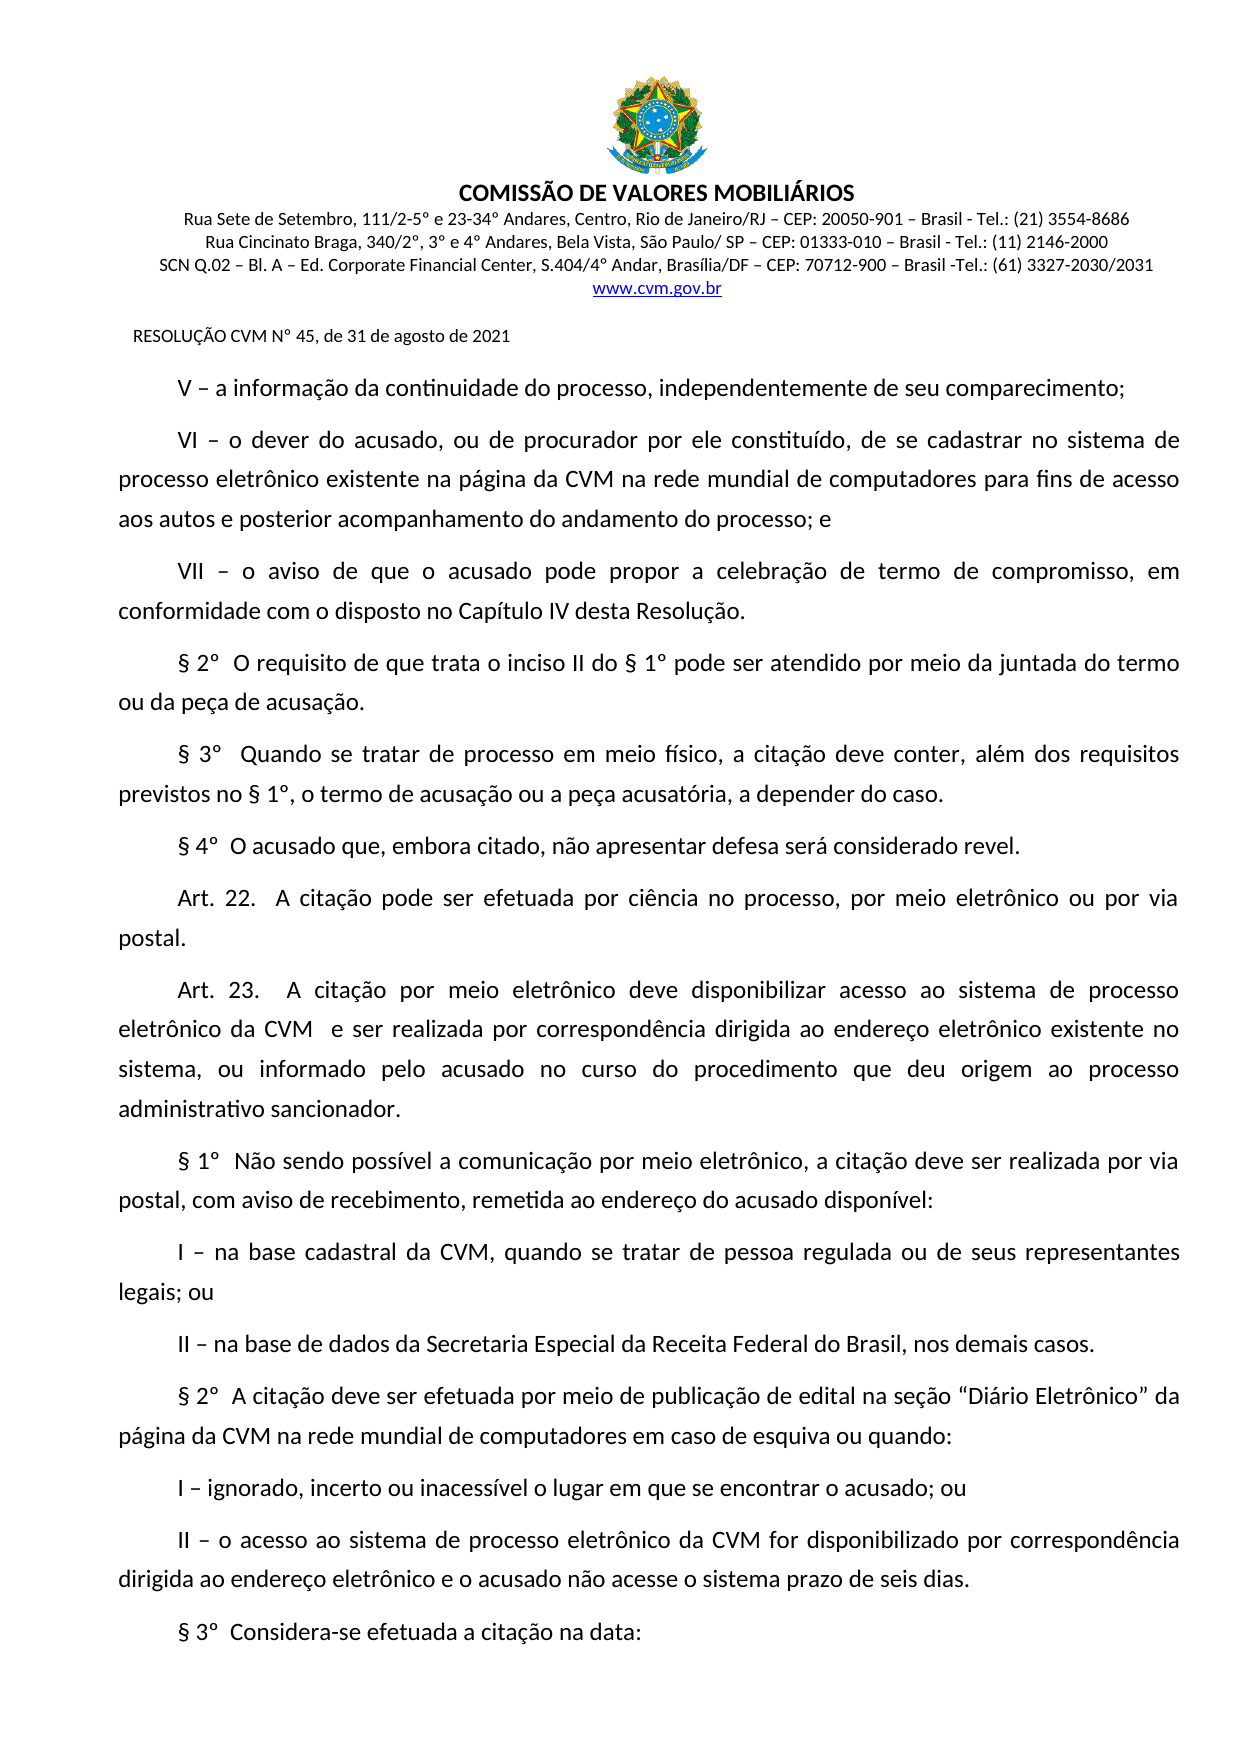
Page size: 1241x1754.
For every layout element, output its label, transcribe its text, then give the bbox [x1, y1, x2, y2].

text Art. 23. A citação por meio eletrônico deve disponibilizar acesso ao sistema de processo eletrônico da CVM e ser realizada por correspondência dirigida ao endereço eletrônico existente no sistema, ou informado pelo acusado no curso do procedimento que deu origem ao processo administrativo sancionador. [118, 974, 1181, 1123]
text § 4º O acusado que, embora citado, não apresentar defesa será considerado revel. [118, 830, 1181, 861]
text Art. 22. A citação pode ser efetuada por ciência no processo, por meio eletrônico ou por via postal. [118, 882, 1181, 952]
text § 2º O requisito de que trata o inciso II do § 1º pode ser atendido por meio da juntada do termo ou da peça de acusação. [118, 647, 1181, 717]
text I – na base cadastral da CVM, quando se tratar de pessoa regulada ou de seus representantes legais; ou [118, 1237, 1181, 1307]
text VI – o dever do acusado, ou de procurador por ele constituído, de se cadastrar no sistema de processo eletrônico existente na página da CVM na rede mundial de computadores para fins de acesso aos autos e posterior acompanhamento do andamento do processo; e [118, 424, 1181, 534]
text II – o acesso ao sistema de processo eletrônico da CVM for disponibilizado por correspondência dirigida ao endereço eletrônico e o acusado não acesse o sistema prazo de seis dias. [118, 1524, 1181, 1594]
text § 3º Quando se tratar de processo em meio físico, a citação deve conter, além dos requisitos previstos no § 1º, o termo de acusação ou a peça acusatória, a depender do caso. [118, 739, 1181, 809]
text I – ignorado, incerto ou inacessível o lugar em que se encontrar o acusado; ou [118, 1472, 1181, 1502]
text II – na base de dados da Secretaria Especial da Receita Federal do Brasil, nos demais casos. [118, 1328, 1181, 1359]
text § 2º A citação deve ser efetuada por meio de publicação de edital na seção “Diário Eletrônico” da página da CVM na rede mundial de computadores em caso de esquiva ou quando: [118, 1380, 1181, 1450]
text V – a informação da continuidade do processo, independentemente de seu comparecimento; [118, 372, 1181, 402]
text VII – o aviso de que o acusado pode propor a celebração de termo de compromisso, em conformidade com o disposto no Capítulo IV desta Resolução. [118, 555, 1181, 625]
text § 1º Não sendo possível a comunicação por meio eletrônico, a citação deve ser realizada por via postal, com aviso de recebimento, remetida ao endereço do acusado disponível: [118, 1145, 1181, 1215]
picture [603, 73, 711, 177]
text § 3º Considera-se efetuada a citação na data: [118, 1616, 1181, 1646]
